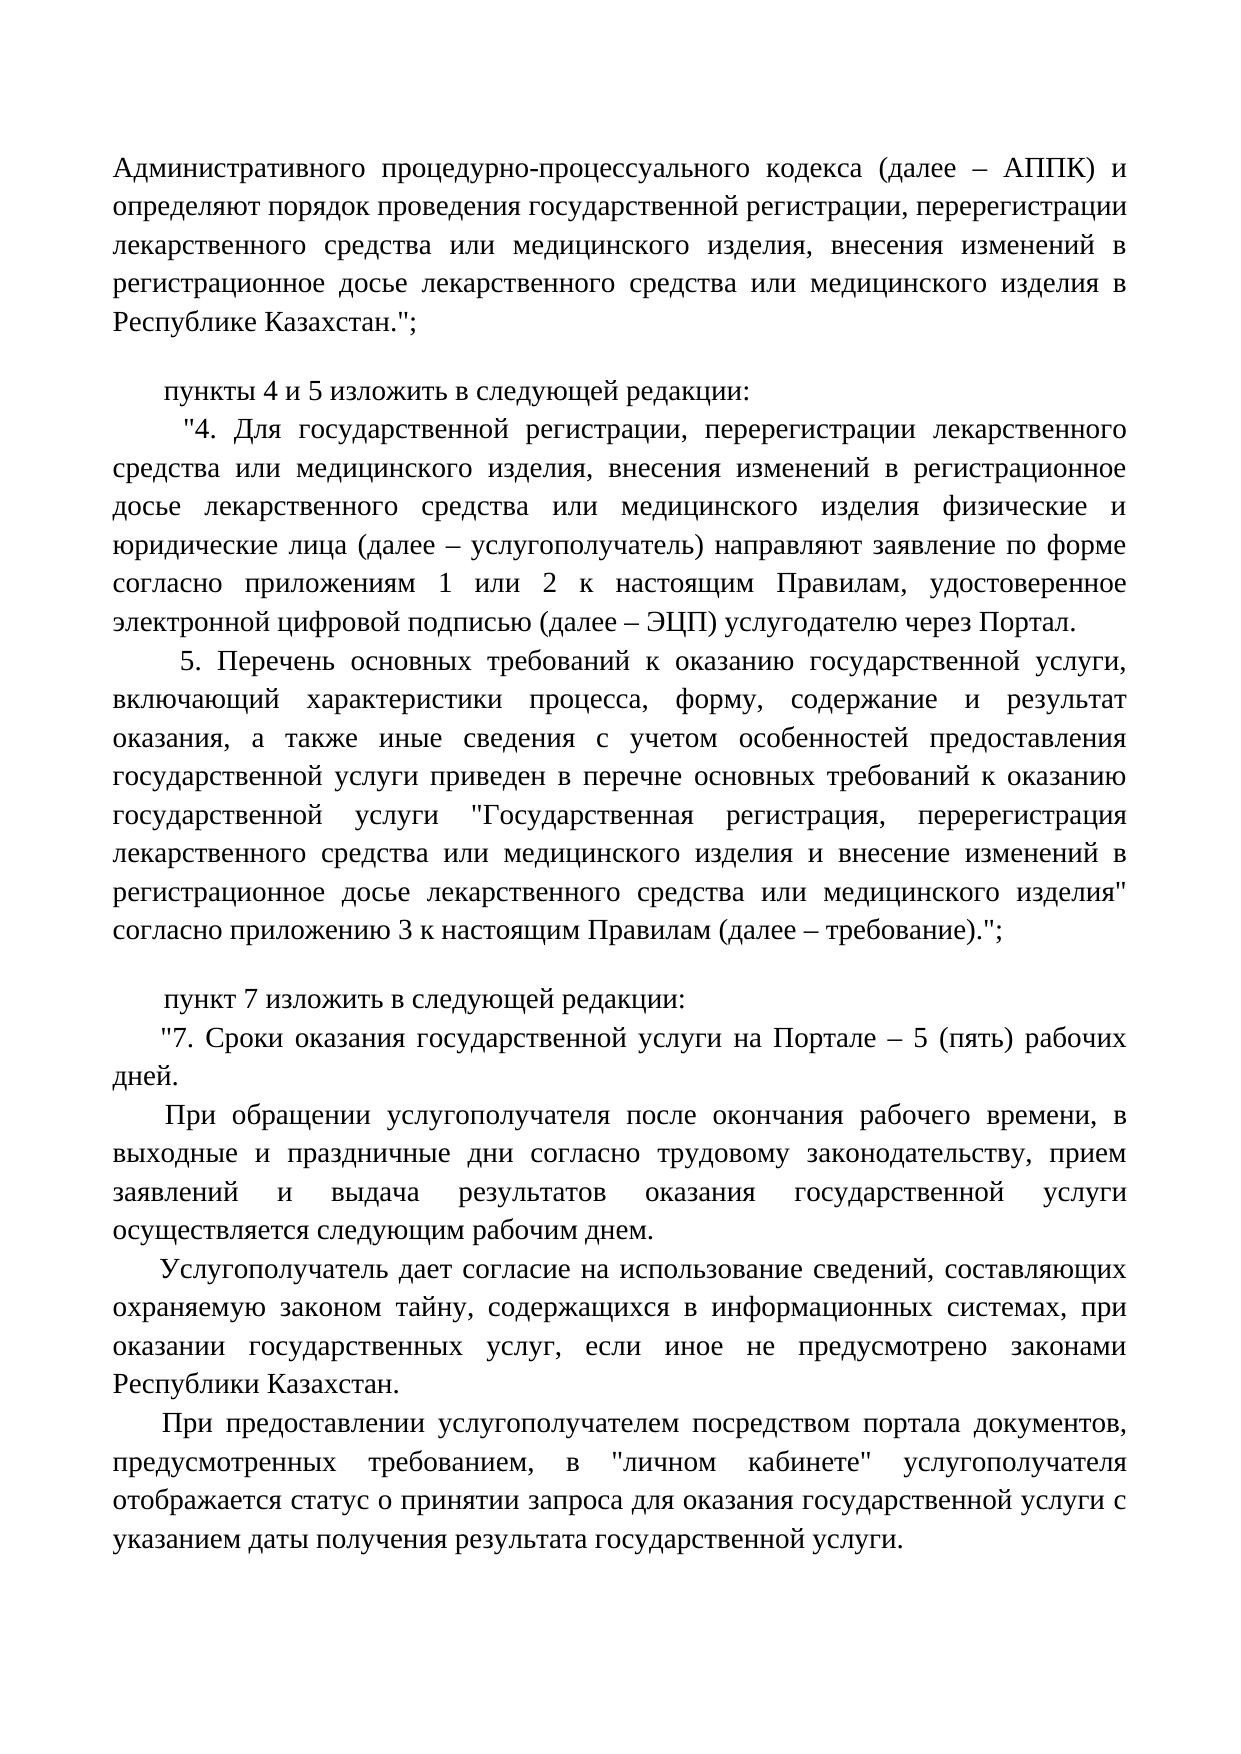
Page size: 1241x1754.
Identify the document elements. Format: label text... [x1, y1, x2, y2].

text "7. Сроки оказания государственной услуги на Портале – 5 (пять) рабочих дней. [112, 1020, 1128, 1092]
text пункт 7 изложить в следующей редакции: [112, 981, 1128, 1015]
text При обращении услугополучателя после окончания рабочего времени, в выходные и праздничные дни согласно трудовому законодательству, прием заявлений и выдача результатов оказания государственной услуги осуществляется следующим рабочим днем. [112, 1097, 1128, 1246]
text "4. Для государственной регистрации, перерегистрации лекарственного средства или медицинского изделия, внесения изменений в регистрационное досье лекарственного средства или медицинского изделия физические и юридические лица (далее – услугополучатель) направляют заявление по форме согласно приложениям 1 или 2 к настоящим Правилам, удостоверенное электронной цифровой подписью (далее – ЭЦП) услугодателю через Портал. [112, 411, 1128, 638]
text При предоставлении услугополучателем посредством портала документов, предусмотренных требованием, в "личном кабинете" услугополучателя отображается статус о принятии запроса для оказания государственной услуги с указанием даты получения результата государственной услуги. [112, 1405, 1128, 1554]
text Услугополучатель дает согласие на использование сведений, составляющих охраняемую законом тайну, содержащихся в информационных системах, при оказании государственных услуг, если иное не предусмотрено законами Республики Казахстан. [112, 1251, 1128, 1400]
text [112, 150, 1128, 338]
text 5. Перечень основных требований к оказанию государственной услуги, включающий характеристики процесса, форму, содержание и результат оказания, а также иные сведения с учетом особенностей предоставления государственной услуги приведен в перечне основных требований к оказанию государственной услуги "Государственная регистрация, перерегистрация лекарственного средства или медицинского изделия и внесение изменений в регистрационное досье лекарственного средства или медицинского изделия" согласно приложению 3 к настоящим Правилам (далее – требование)."; [112, 643, 1128, 946]
text пункты 4 и 5 изложить в следующей редакции: [112, 373, 1128, 406]
